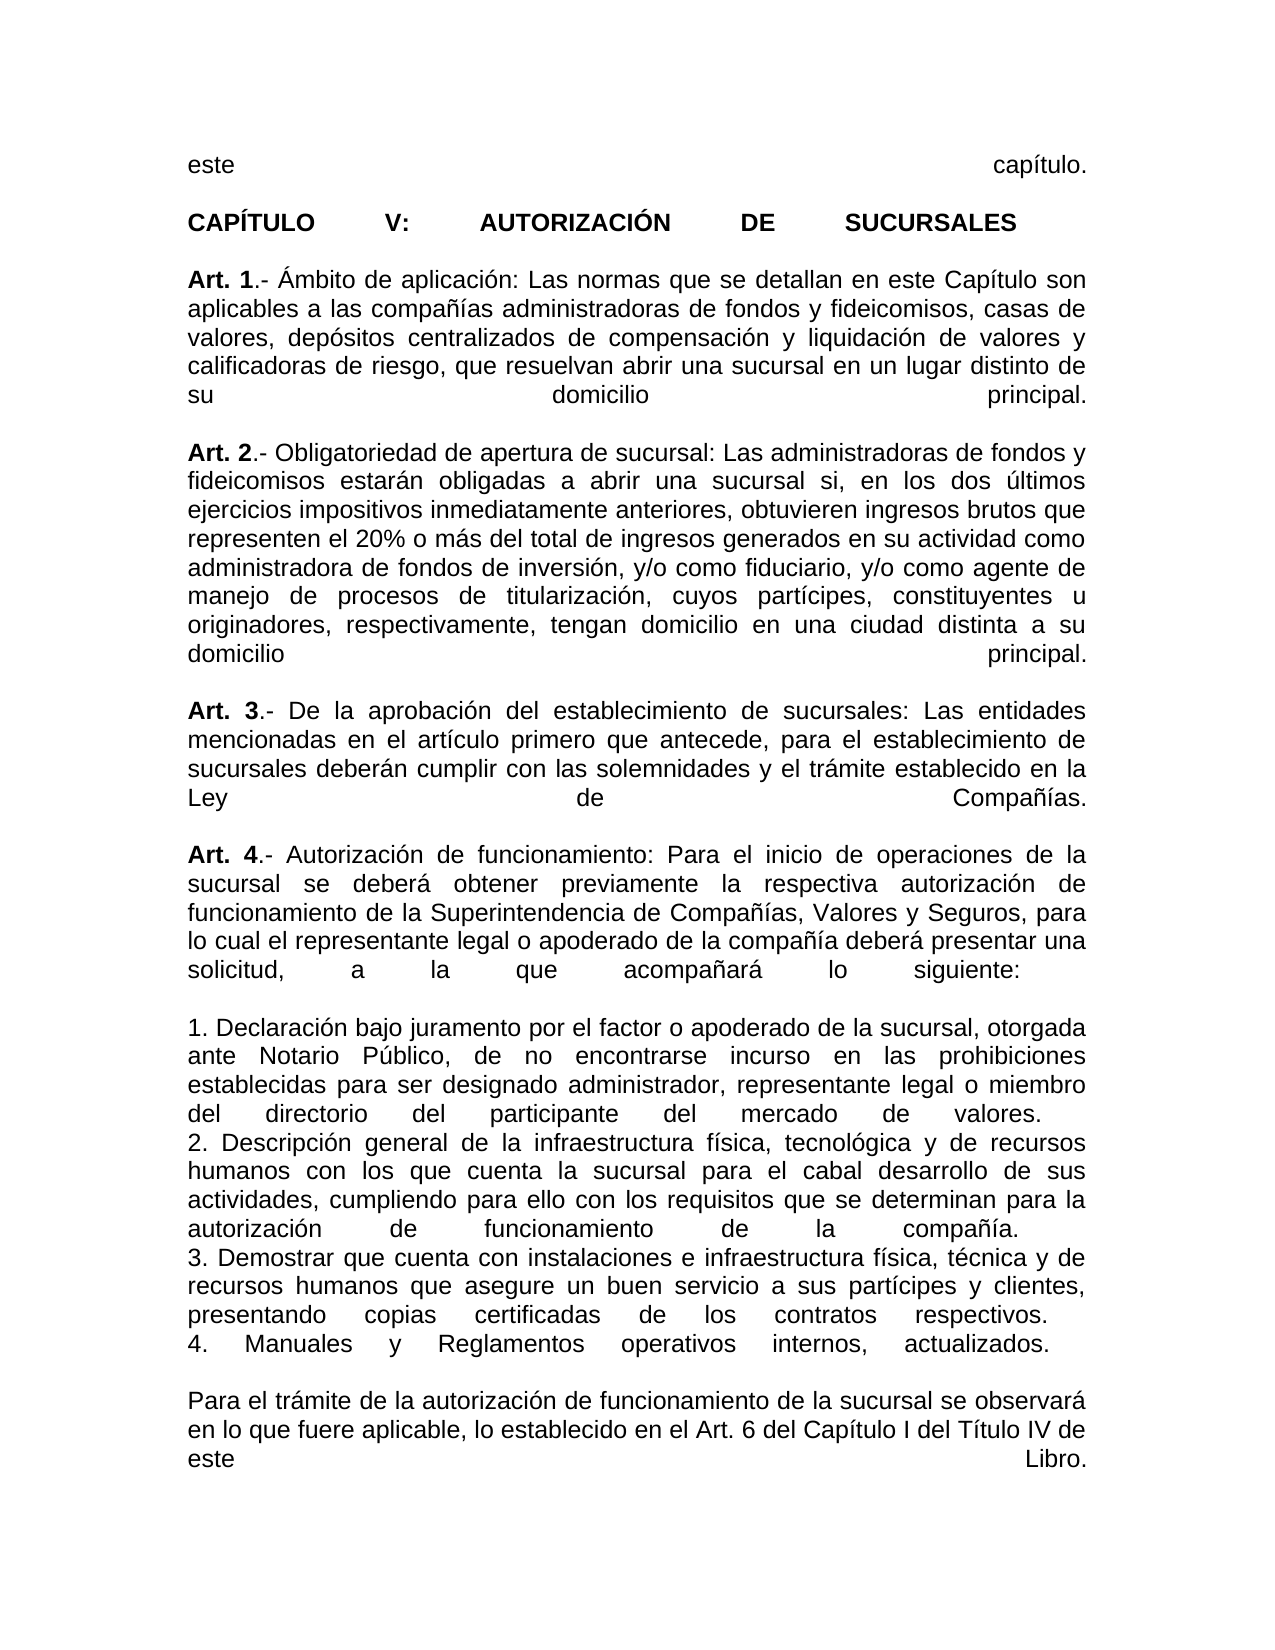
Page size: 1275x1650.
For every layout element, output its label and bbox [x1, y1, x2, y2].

text [187, 150, 1087, 1472]
